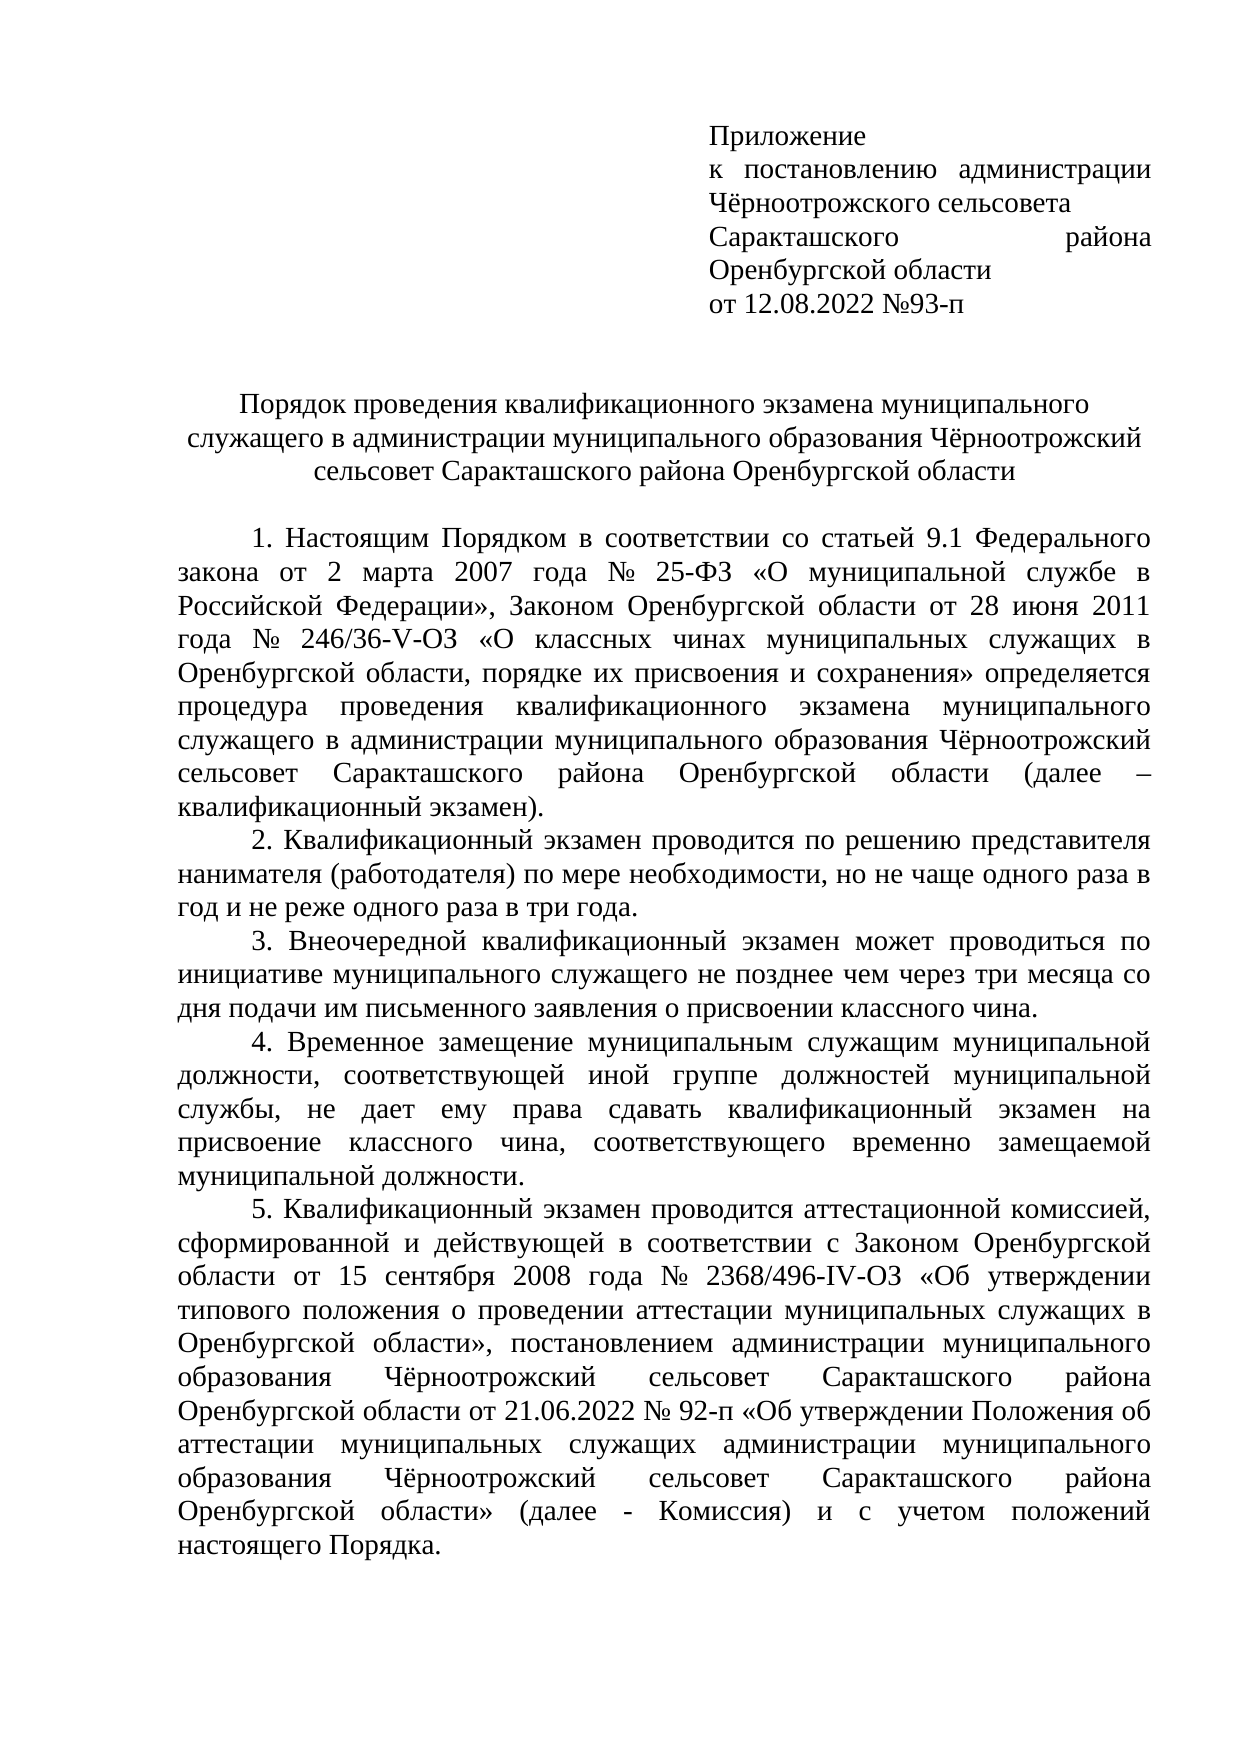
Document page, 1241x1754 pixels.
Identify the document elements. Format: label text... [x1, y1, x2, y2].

text 1. Настоящим Порядком в соответствии со статьей 9.1 Федерального закона от 2 марта 2007 года № 25-ФЗ «О муниципальной службе в Российской Федерации», Законом Оренбургской области от 28 июня 2011 года № 246/36-V-ОЗ «О классных чинах муниципальных служащих в Оренбургской области, порядке их присвоения и сохранения» определяется процедура проведения квалификационного экзамена муниципального служащего в администрации муниципального образования Чёрноотрожский сельсовет Саракташского района Оренбургской области (далее – квалификационный экзамен). [177, 521, 1152, 822]
text Саракташского района Оренбургской области [709, 219, 1152, 286]
text 5. Квалификационный экзамен проводится аттестационной комиссией, сформированной и действующей в соответствии с Законом Оренбургской области от 15 сентября 2008 года № 2368/496-IV-ОЗ «Об утверждении типового положения о проведении аттестации муниципальных служащих в Оренбургской области», постановлением администрации муниципального образования Чёрноотрожский сельсовет Саракташского района Оренбургской области от 21.06.2022 № 92-п «Об утверждении Положения об аттестации муниципальных служащих администрации муниципального образования Чёрноотрожский сельсовет Саракташского района Оренбургской области» (далее - Комиссия) и с учетом положений настоящего Порядка. [177, 1191, 1152, 1560]
text 4. Временное замещение муниципальным служащим муниципальной должности, соответствующей иной группе должностей муниципальной службы, не дает ему права сдавать квалификационный экзамен на присвоение классного чина, соответствующего временно замещаемой муниципальной должности. [177, 1024, 1152, 1191]
text от 12.08.2022 №93-п [709, 286, 1152, 319]
text 3. Внеочередной квалификационный экзамен может проводиться по инициативе муниципального служащего не позднее чем через три месяца со дня подачи им письменного заявления о присвоении классного чина. [177, 923, 1152, 1024]
text Приложение [709, 118, 1152, 152]
text Порядок проведения квалификационного экзамена муниципального служащего в администрации муниципального образования Чёрноотрожский сельсовет Саракташского района Оренбургской области [177, 386, 1152, 487]
text 2. Квалификационный экзамен проводится по решению представителя нанимателя (работодателя) по мере необходимости, но не чаще одного раза в год и не реже одного раза в три года. [177, 822, 1152, 923]
text к постановлению администрации Чёрноотрожского сельсовета [709, 152, 1152, 219]
